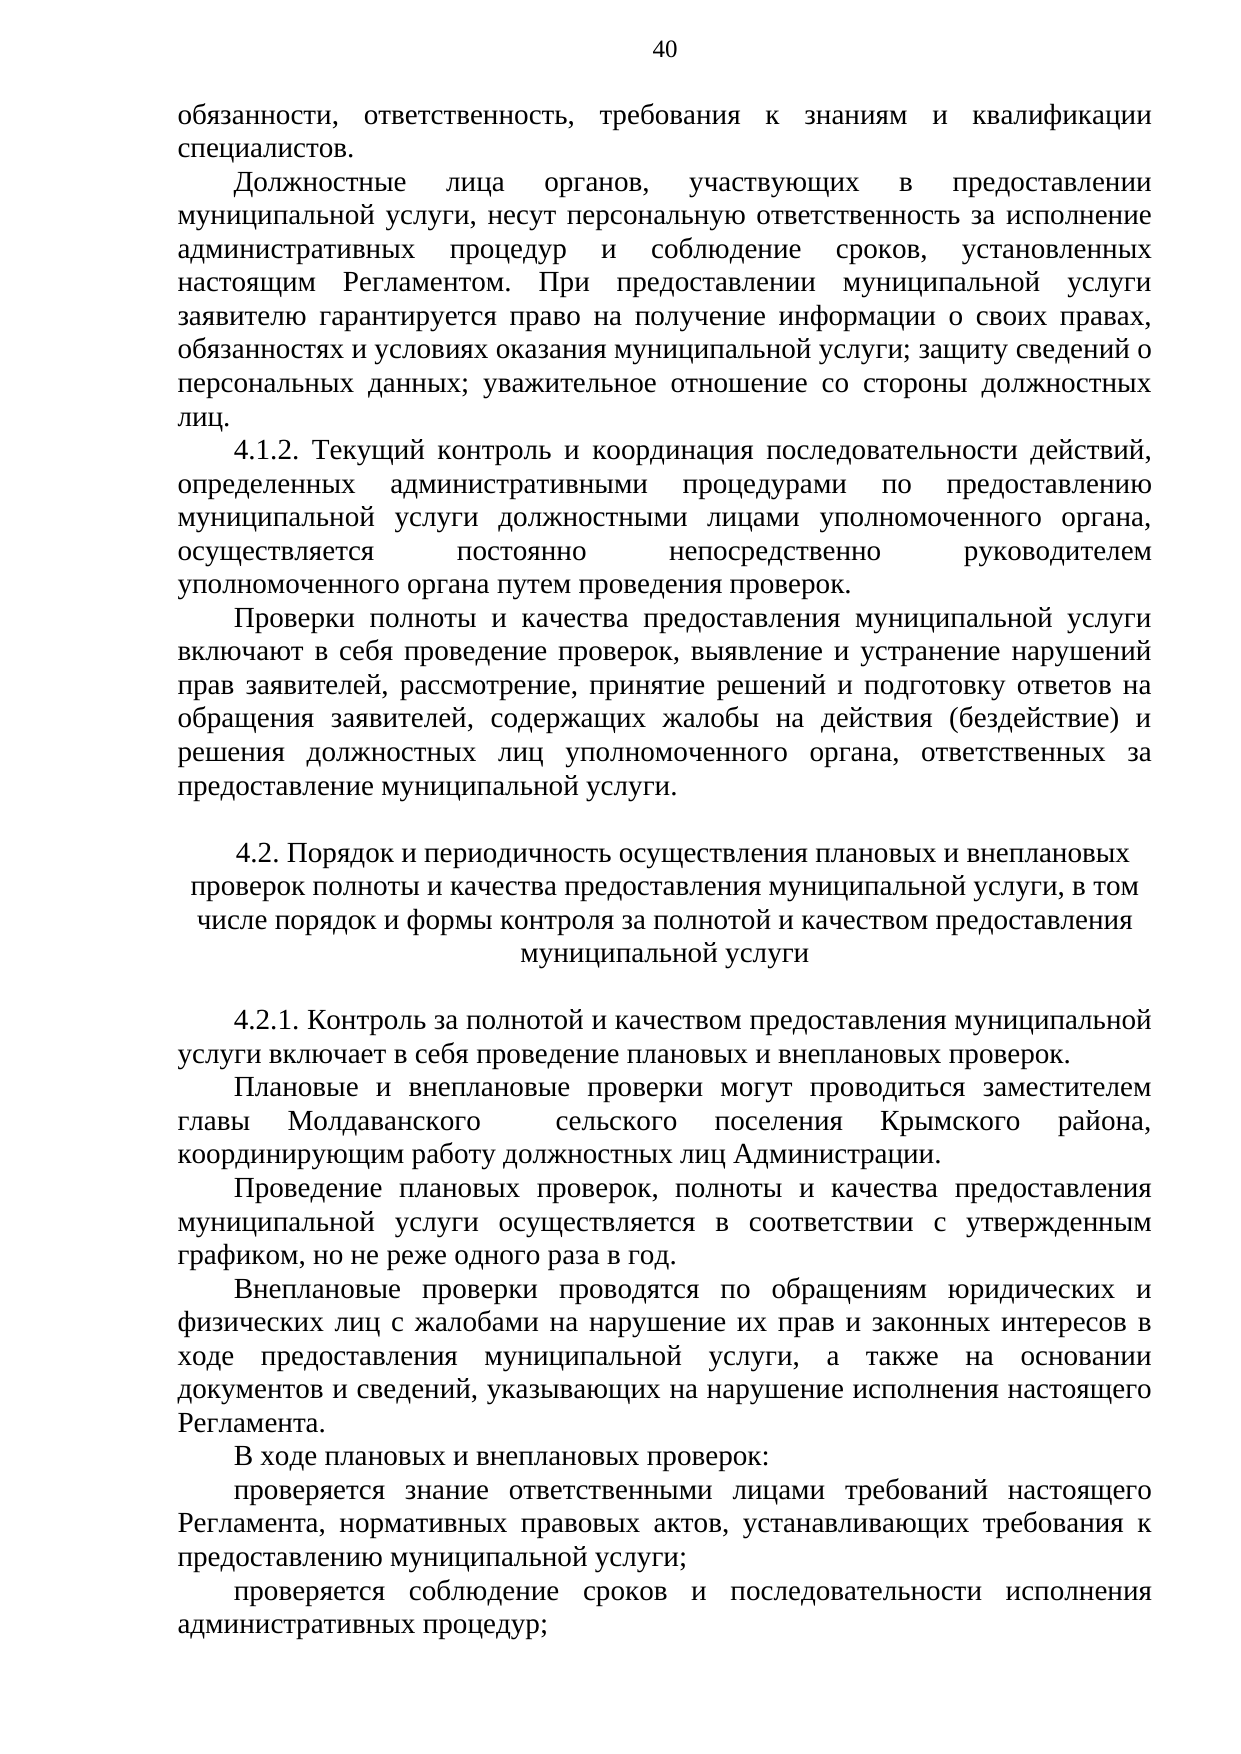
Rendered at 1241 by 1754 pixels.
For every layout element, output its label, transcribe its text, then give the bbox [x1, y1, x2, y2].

text Внеплановые проверки проводятся по обращениям юридических и физических лиц с жалобами на нарушение их прав и законных интересов в ходе предоставления муниципальной услуги, а также на основании документов и сведений, указывающих на нарушение исполнения настоящего Регламента. [177, 1271, 1152, 1438]
text Плановые и внеплановые проверки могут проводиться заместителем главы Молдаванского сельского поселения Крымского района, координирующим работу должностных лиц Администрации. [177, 1069, 1152, 1170]
text В ходе плановых и внеплановых проверок: [177, 1438, 1152, 1472]
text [177, 97, 1152, 164]
text проверяется знание ответственными лицами требований настоящего Регламента, нормативных правовых актов, устанавливающих требования к предоставлению муниципальной услуги; [177, 1472, 1152, 1573]
text 4.2.1. Контроль за полнотой и качеством предоставления муниципальной услуги включает в себя проведение плановых и внеплановых проверок. [177, 1002, 1152, 1069]
text Проверки полноты и качества предоставления муниципальной услуги включают в себя проведение проверок, выявление и устранение нарушений прав заявителей, рассмотрение, принятие решений и подготовку ответов на обращения заявителей, содержащих жалобы на действия (бездействие) и решения должностных лиц уполномоченного органа, ответственных за предоставление муниципальной услуги. [177, 600, 1152, 801]
text Проведение плановых проверок, полноты и качества предоставления муниципальной услуги осуществляется в соответствии с утвержденным графиком, но не реже одного раза в год. [177, 1170, 1152, 1271]
text 4.1.2. Текущий контроль и координация последовательности действий, определенных административными процедурами по предоставлению муниципальной услуги должностными лицами уполномоченного органа, осуществляется постоянно непосредственно руководителем уполномоченного органа путем проведения проверок. [177, 432, 1152, 600]
text 4.2. Порядок и периодичность осуществления плановых и внеплановых проверок полноты и качества предоставления муниципальной услуги, в том числе порядок и формы контроля за полнотой и качеством предоставления муниципальной услуги [177, 835, 1152, 969]
text проверяется соблюдение сроков и последовательности исполнения административных процедур; [177, 1573, 1152, 1640]
text Должностные лица органов, участвующих в предоставлении муниципальной услуги, несут персональную ответственность за исполнение административных процедур и соблюдение сроков, установленных настоящим Регламентом. При предоставлении муниципальной услуги заявителю гарантируется право на получение информации о своих правах, обязанностях и условиях оказания муниципальной услуги; защиту сведений о персональных данных; уважительное отношение со стороны должностных лиц. [177, 164, 1152, 432]
